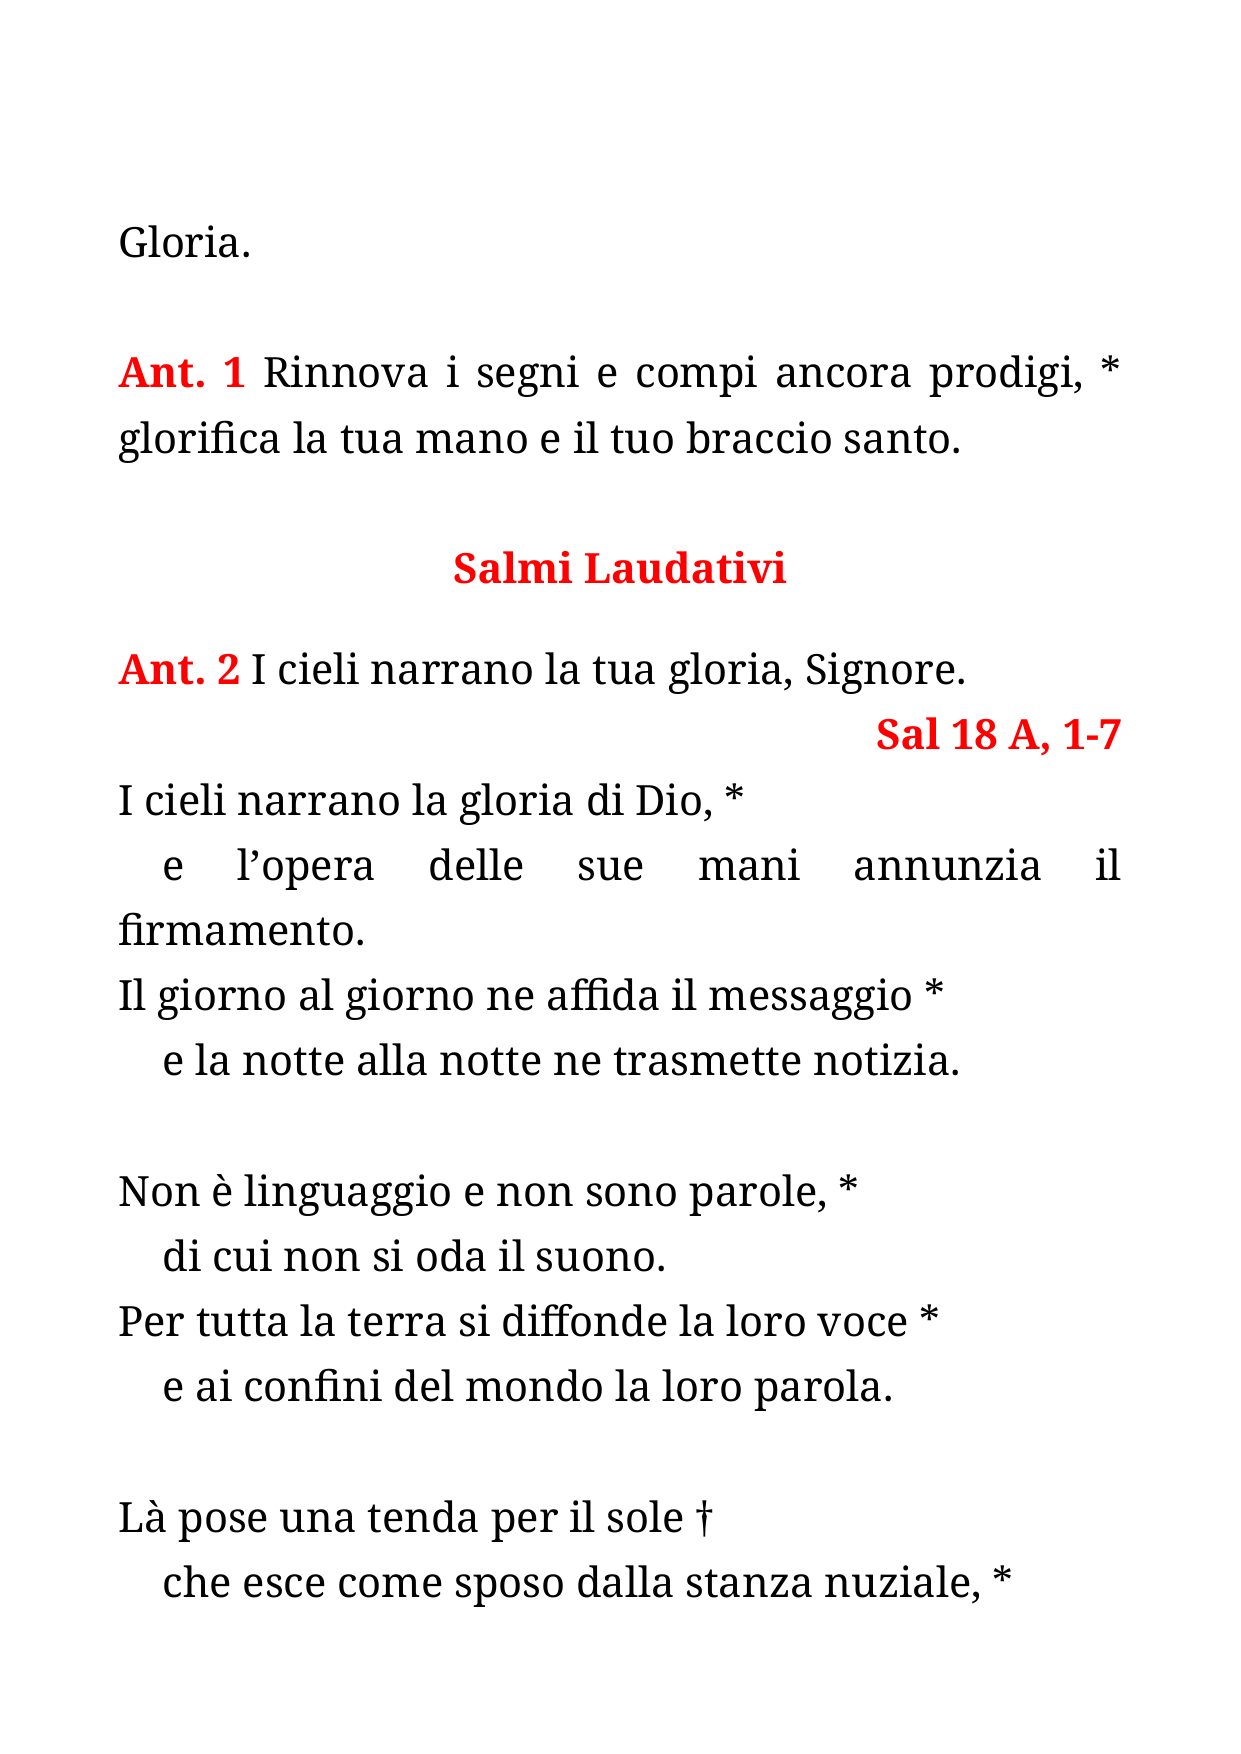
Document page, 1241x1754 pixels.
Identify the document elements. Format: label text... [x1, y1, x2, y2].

text e ai confini del mondo la loro parola. [118, 1357, 1122, 1414]
text Il giorno al giorno ne affida il messaggio * [118, 966, 1122, 1023]
text e l’opera delle sue mani annunzia il firmamento. [118, 836, 1122, 958]
text Non è linguaggio e non sono parole, * [118, 1162, 1122, 1218]
text Ant. 2 I cieli narrano la tua gloria, Signore. [118, 640, 1122, 697]
text Ant. 1 Rinnova i segni e compi ancora prodigi, * glorifica la tua mano e il tuo braccio santo. [118, 343, 1122, 465]
text Salmi Laudativi [118, 539, 1122, 596]
text Sal 18 A, 1-7 [118, 705, 1122, 762]
text di cui non si oda il suono. [118, 1227, 1122, 1284]
text che esce come sposo dalla stanza nuziale, * [118, 1553, 1122, 1610]
text Là pose una tenda per il sole † [118, 1488, 1122, 1544]
text Per tutta la terra si diffonde la loro voce * [118, 1292, 1122, 1349]
text Gloria. [118, 213, 1122, 269]
text I cieli narrano la gloria di Dio, * [118, 770, 1122, 827]
text e la notte alla notte ne trasmette notizia. [118, 1031, 1122, 1088]
